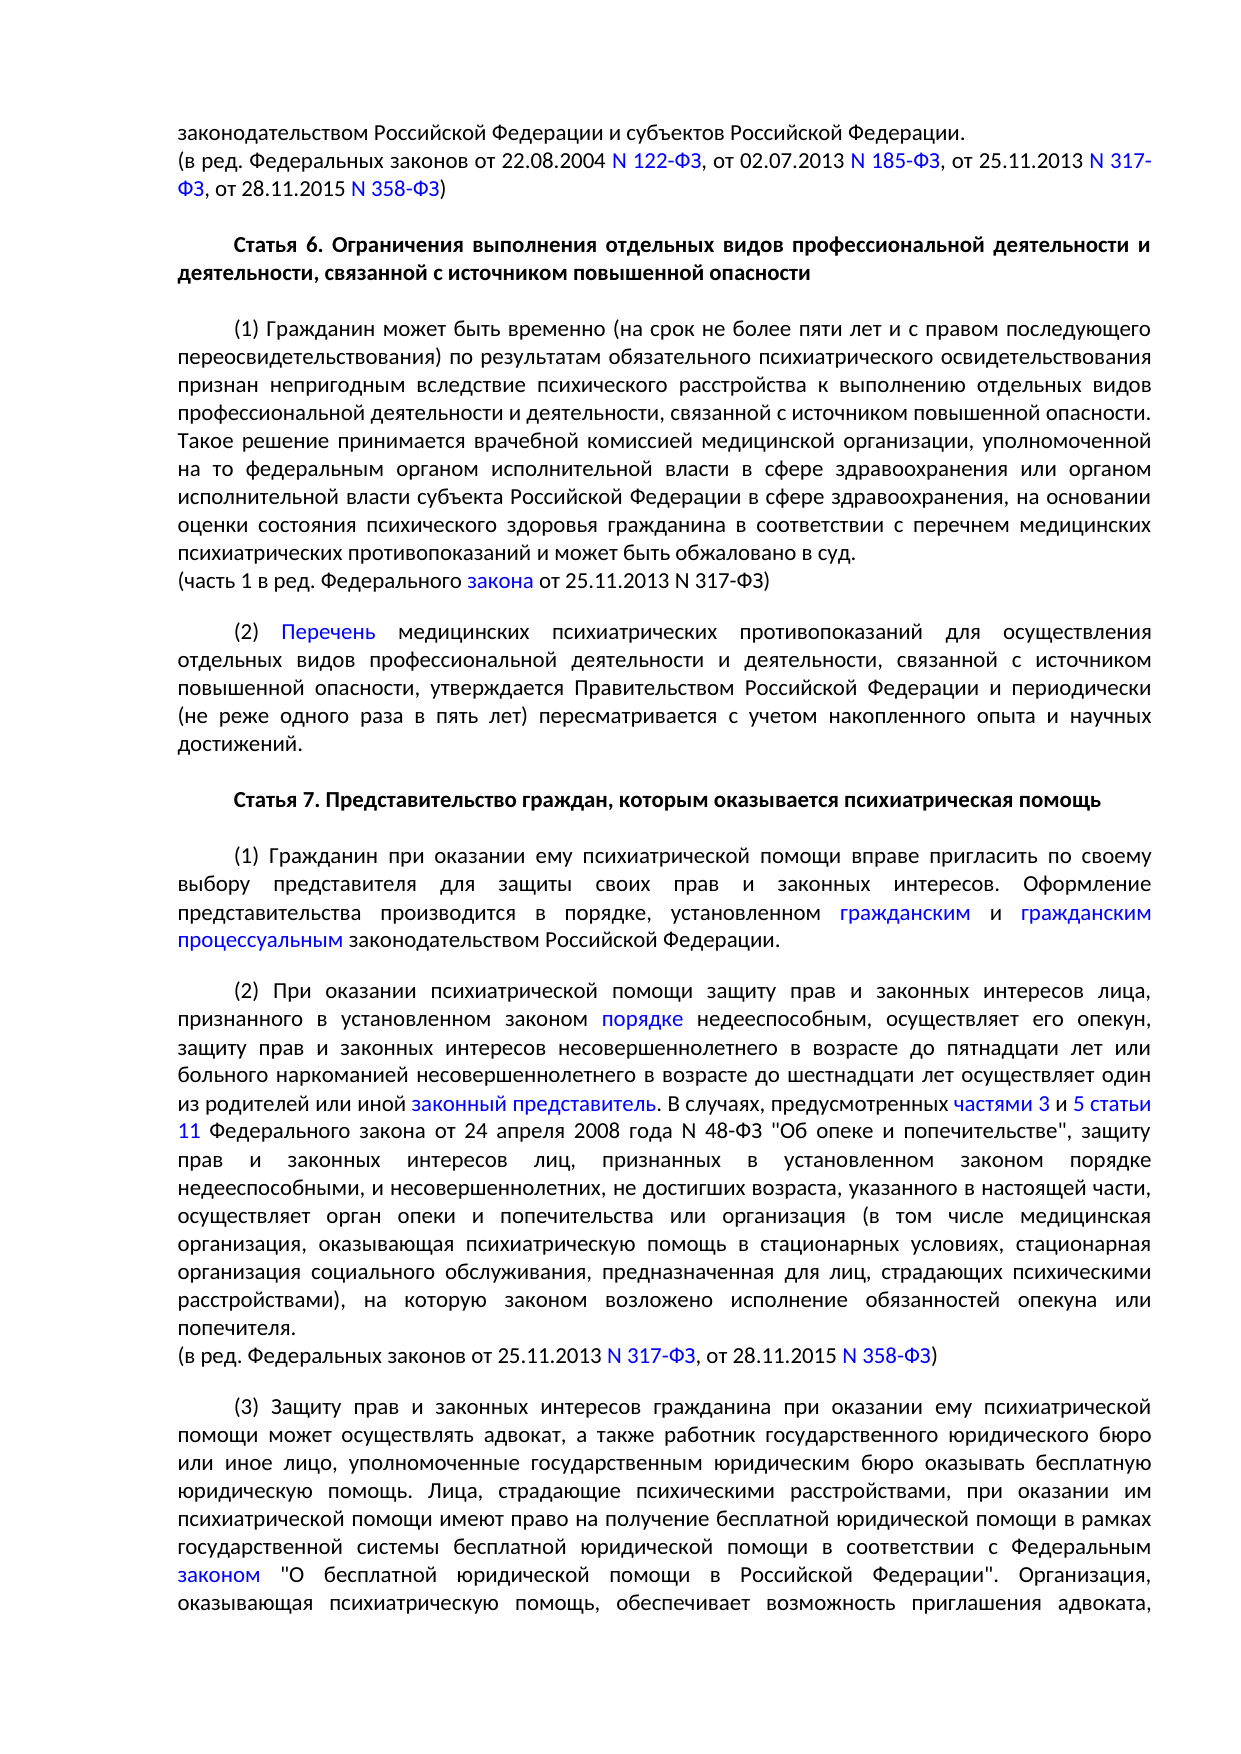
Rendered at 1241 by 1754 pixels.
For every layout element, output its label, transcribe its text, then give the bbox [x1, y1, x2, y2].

title Статья 6. Ограничения выполнения отдельных видов профессиональной деятельности и деятельности, связанной с источником повышенной опасности [177, 230, 1152, 286]
text (часть 1 в ред. Федерального закона от 25.11.2013 N 317-ФЗ) [177, 566, 1152, 594]
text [177, 1392, 1152, 1616]
text (в ред. Федеральных законов от 25.11.2013 N 317-ФЗ, от 28.11.2015 N 358-ФЗ) [177, 1341, 1152, 1369]
title Статья 7. Представительство граждан, которым оказывается психиатрическая помощь [177, 786, 1152, 813]
text (1) Гражданин при оказании ему психиатрической помощи вправе пригласить по своему выбору представителя для защиты своих прав и законных интересов. Оформление представительства производится в порядке, установленном гражданским и гражданским процессуальным законодательством Российской Федерации. [177, 842, 1152, 954]
text (2) Перечень медицинских психиатрических противопоказаний для осуществления отдельных видов профессиональной деятельности и деятельности, связанной с источником повышенной опасности, утверждается Правительством Российской Федерации и периодически (не реже одного раза в пять лет) пересматривается с учетом накопленного опыта и научных достижений. [177, 617, 1152, 757]
text (1) Гражданин может быть временно (на срок не более пяти лет и с правом последующего переосвидетельствования) по результатам обязательного психиатрического освидетельствования признан непригодным вследствие психического расстройства к выполнению отдельных видов профессиональной деятельности и деятельности, связанной с источником повышенной опасности. Такое решение принимается врачебной комиссией медицинской организации, уполномоченной на то федеральным органом исполнительной власти в сфере здравоохранения или органом исполнительной власти субъекта Российской Федерации в сфере здравоохранения, на основании оценки состояния психического здоровья гражданина в соответствии с перечнем медицинских психиатрических противопоказаний и может быть обжаловано в суд. [177, 314, 1152, 566]
text (в ред. Федеральных законов от 22.08.2004 N 122-ФЗ, от 02.07.2013 N 185-ФЗ, от 25.11.2013 N 317-ФЗ, от 28.11.2015 N 358-ФЗ) [177, 146, 1152, 202]
text (2) При оказании психиатрической помощи защиту прав и законных интересов лица, признанного в установленном законом порядке недееспособным, осуществляет его опекун, защиту прав и законных интересов несовершеннолетнего в возрасте до пятнадцати лет или больного наркоманией несовершеннолетнего в возрасте до шестнадцати лет осуществляет один из родителей или иной законный представитель. В случаях, предусмотренных частями 3 и 5 статьи 11 Федерального закона от 24 апреля 2008 года N 48-ФЗ "Об опеке и попечительстве", защиту прав и законных интересов лиц, признанных в установленном законом порядке недееспособными, и несовершеннолетних, не достигших возраста, указанного в настоящей части, осуществляет орган опеки и попечительства или организация (в том числе медицинская организация, оказывающая психиатрическую помощь в стационарных условиях, стационарная организация социального обслуживания, предназначенная для лиц, страдающих психическими расстройствами), на которую законом возложено исполнение обязанностей опекуна или попечителя. [177, 977, 1152, 1341]
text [177, 118, 1152, 146]
